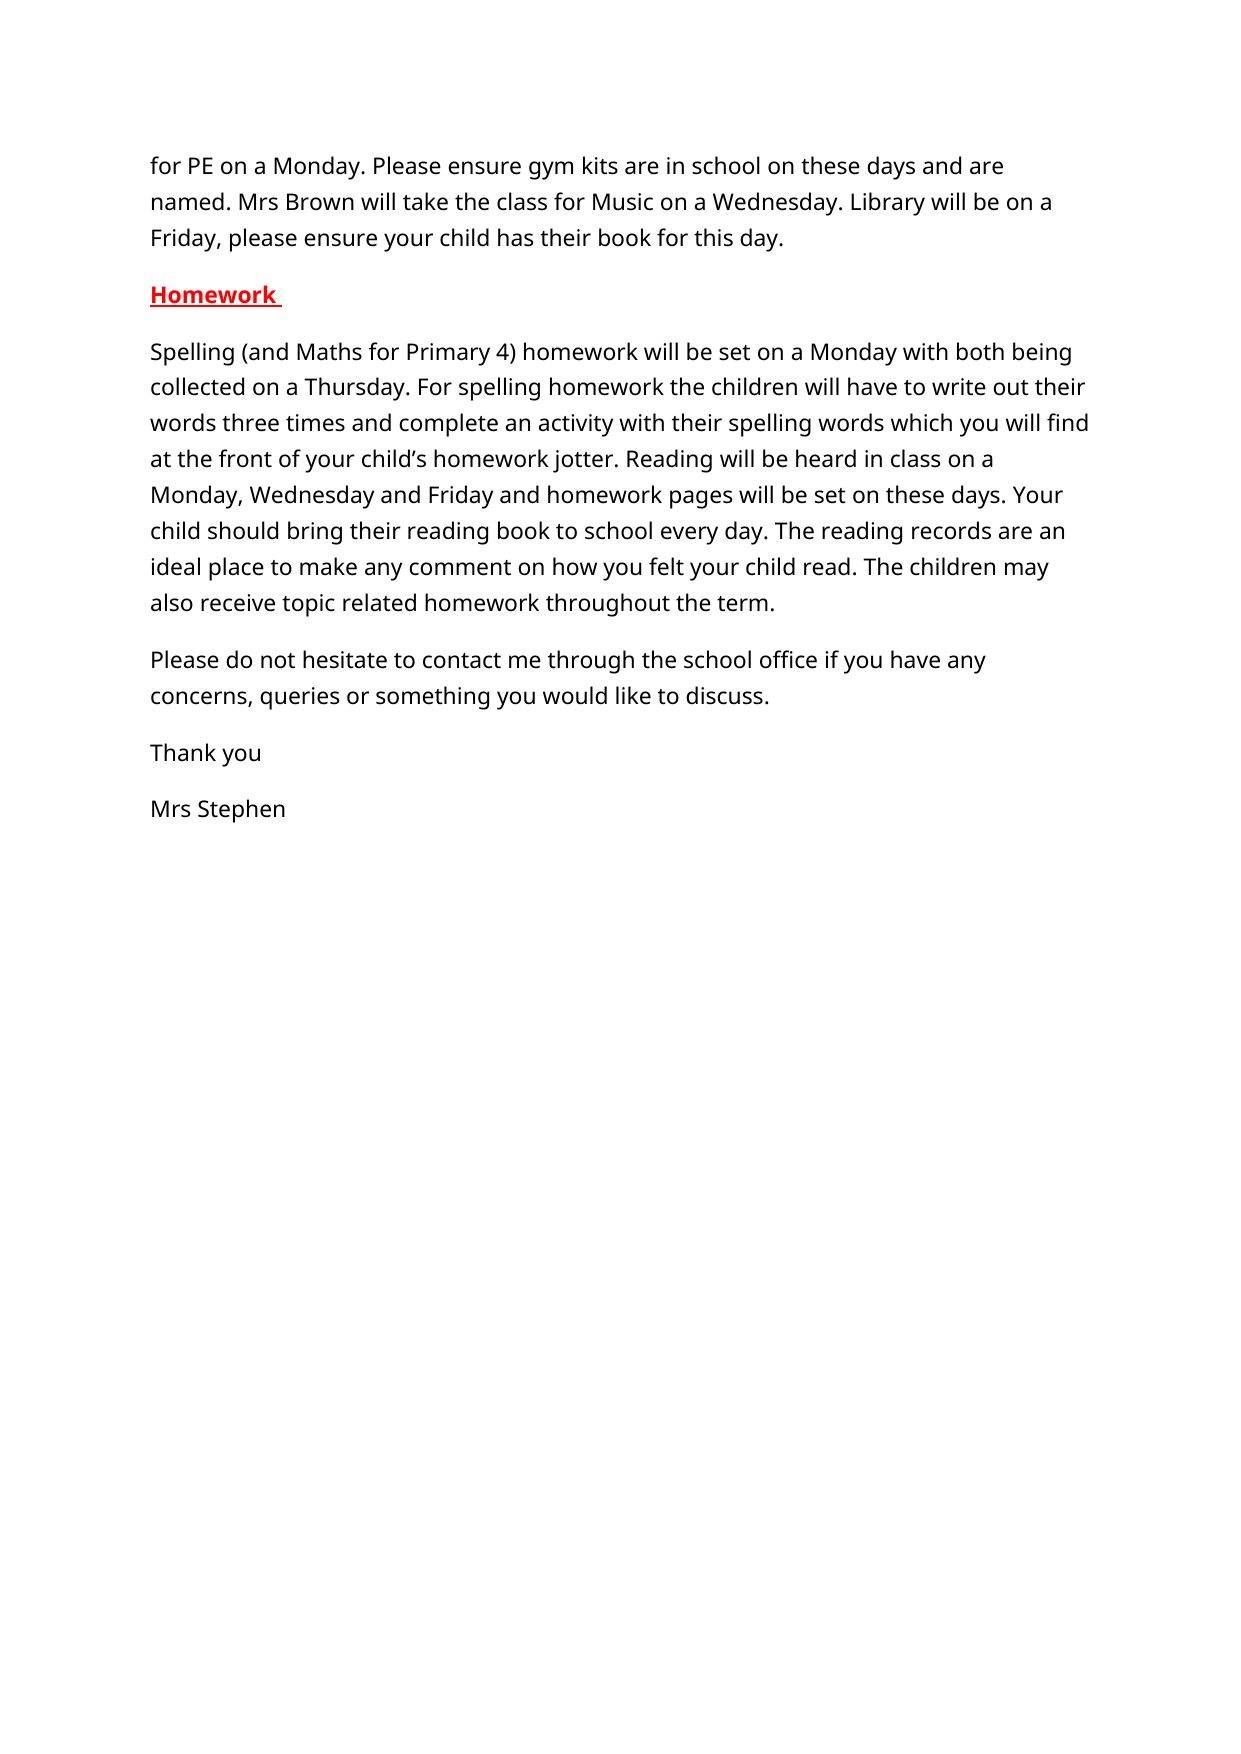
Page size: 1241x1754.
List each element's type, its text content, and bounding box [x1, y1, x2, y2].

text Homework [150, 279, 1090, 310]
text Spelling (and Maths for Primary 4) homework will be set on a Monday with both being collected on a Thursday. For spelling homework the children will have to write out their words three times and complete an activity with their spelling words which you will find at the front of your child’s homework jotter. Reading will be heard in class on a Monday, Wednesday and Friday and homework pages will be set on these days. Your child should bring their reading book to school every day. The reading records are an ideal place to make any comment on how you felt your child read. The children may also receive topic related homework throughout the term. [150, 335, 1090, 618]
text Please do not hesitate to contact me through the school office if you have any concerns, queries or something you would like to discuss. [150, 644, 1090, 711]
text Mrs Stephen [150, 793, 1090, 824]
text Thank you [150, 736, 1090, 768]
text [150, 150, 1090, 253]
